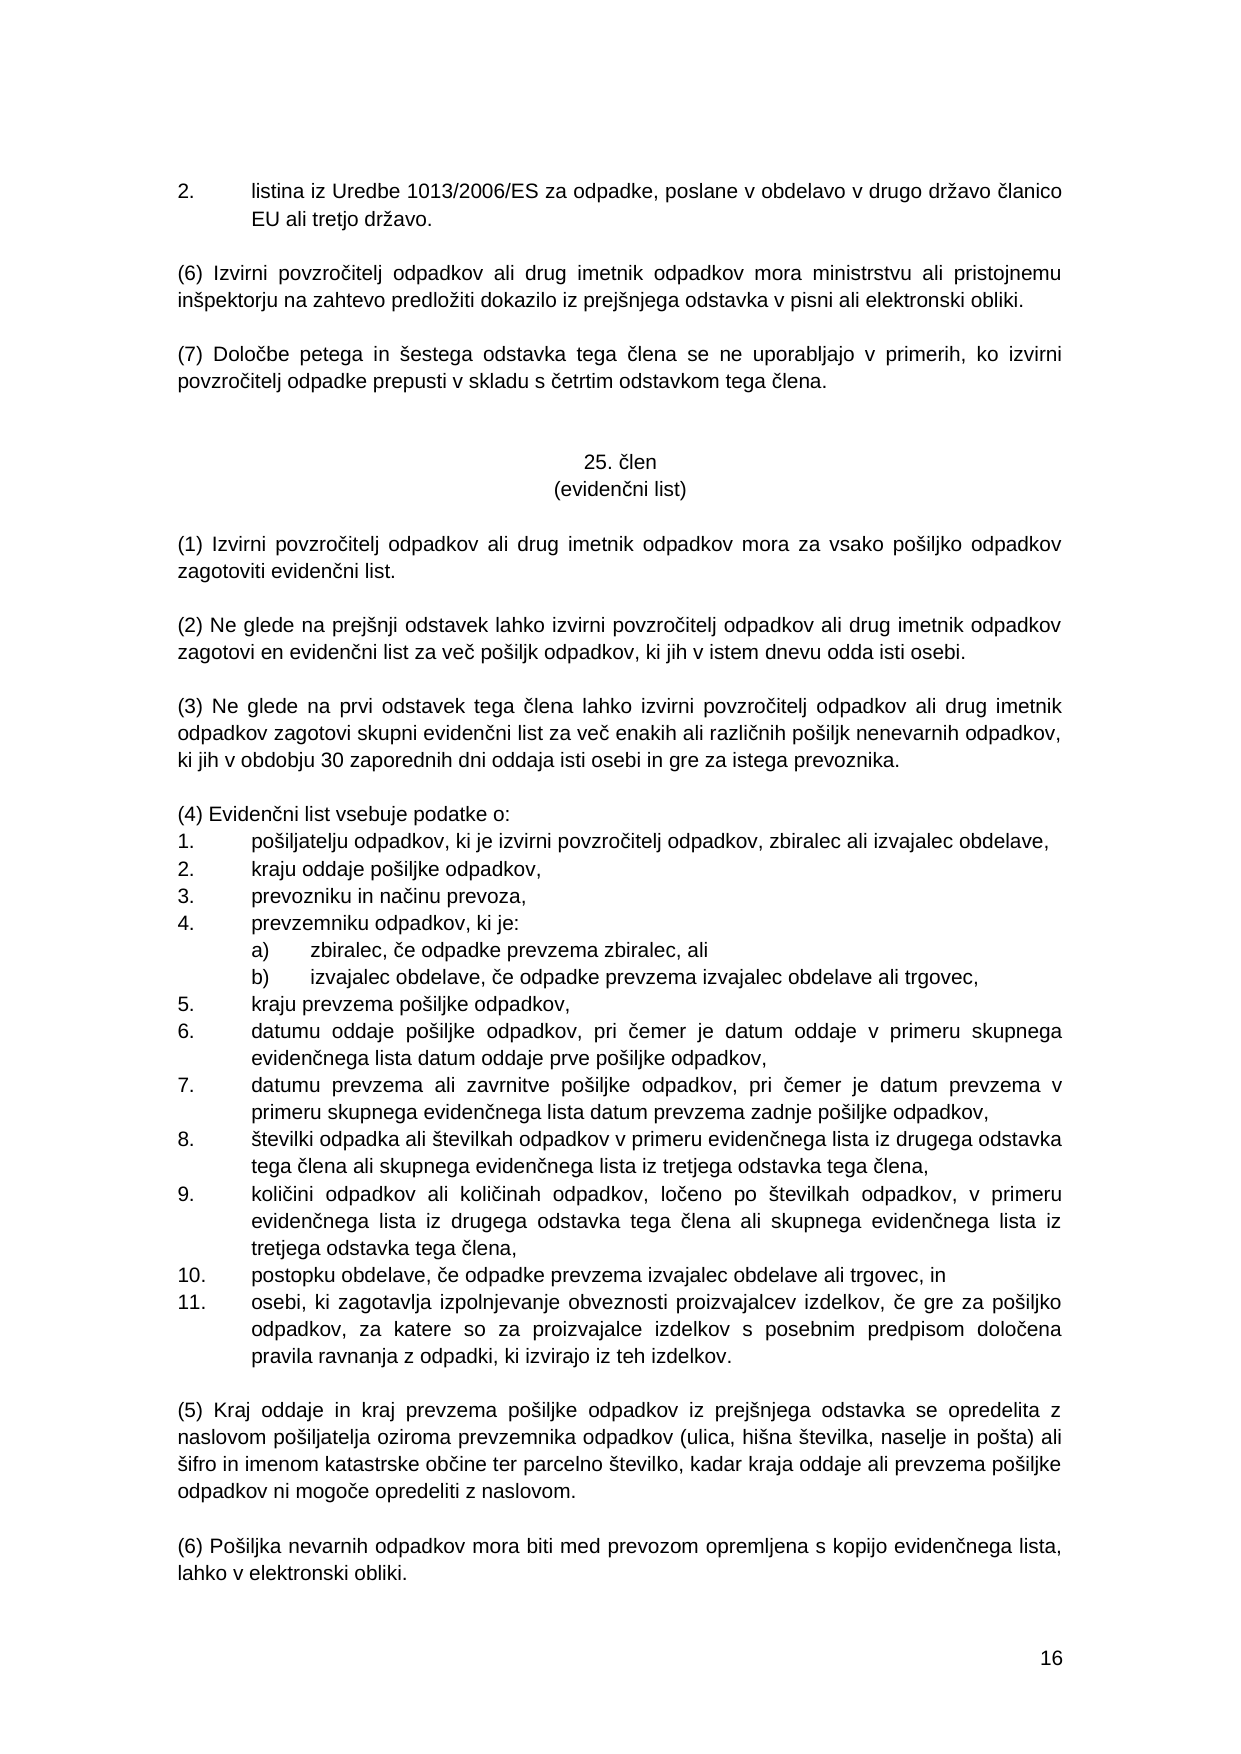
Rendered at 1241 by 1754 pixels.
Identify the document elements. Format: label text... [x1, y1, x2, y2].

list postopku obdelave, če odpadke prevzema izvajalec obdelave ali trgovec, in [177, 1261, 1063, 1288]
list prevzemniku odpadkov, ki je: [177, 908, 1063, 936]
list datumu prevzema ali zavrnitve pošiljke odpadkov, pri čemer je datum prevzema v primeru skupnega evidenčnega lista datum prevzema zadnje pošiljke odpadkov, [177, 1071, 1063, 1125]
text (6) Pošiljka nevarnih odpadkov mora biti med prevozom opremljena s kopijo evidenčnega lista, lahko v elektronski obliki. [177, 1531, 1063, 1586]
text (evidenčni list) [177, 475, 1063, 502]
text (4) Evidenčni list vsebuje podatke o: [177, 800, 1063, 827]
text (2) Ne glede na prejšnji odstavek lahko izvirni povzročitelj odpadkov ali drug imetnik odpadkov zagotovi en evidenčni list za več pošiljk odpadkov, ki jih v istem dnevu odda isti osebi. [177, 611, 1063, 665]
text (7) Določbe petega in šestega odstavka tega člena se ne uporabljajo v primerih, ko izvirni povzročitelj odpadke prepusti v skladu s četrtim odstavkom tega člena. [177, 340, 1063, 394]
list datumu oddaje pošiljke odpadkov, pri čemer je datum oddaje v primeru skupnega evidenčnega lista datum oddaje prve pošiljke odpadkov, [177, 1017, 1063, 1071]
list kraju oddaje pošiljke odpadkov, [177, 854, 1063, 881]
list listina iz Uredbe 1013/2006/ES za odpadke, poslane v obdelavo v drugo državo članico EU ali tretjo državo. [177, 177, 1063, 231]
list pošiljatelju odpadkov, ki je izvirni povzročitelj odpadkov, zbiralec ali izvajalec obdelave, [177, 827, 1063, 854]
list kraju prevzema pošiljke odpadkov, [177, 990, 1063, 1017]
list številki odpadka ali številkah odpadkov v primeru evidenčnega lista iz drugega odstavka tega člena ali skupnega evidenčnega lista iz tretjega odstavka tega člena, [177, 1125, 1063, 1179]
text (3) Ne glede na prvi odstavek tega člena lahko izvirni povzročitelj odpadkov ali drug imetnik odpadkov zagotovi skupni evidenčni list za več enakih ali različnih pošiljk nenevarnih odpadkov, ki jih v obdobju 30 zaporednih dni oddaja isti osebi in gre za istega prevoznika. [177, 692, 1063, 773]
text (1) Izvirni povzročitelj odpadkov ali drug imetnik odpadkov mora za vsako pošiljko odpadkov zagotoviti evidenčni list. [177, 529, 1063, 583]
text (5) Kraj oddaje in kraj prevzema pošiljke odpadkov iz prejšnjega odstavka se opredelita z naslovom pošiljatelja oziroma prevzemnika odpadkov (ulica, hišna številka, naselje in pošta) ali šifro in imenom katastrske občine ter parcelno številko, kadar kraja oddaje ali prevzema pošiljke odpadkov ni mogoče opredeliti z naslovom. [177, 1396, 1063, 1504]
list prevozniku in načinu prevoza, [177, 881, 1063, 908]
list količini odpadkov ali količinah odpadkov, ločeno po številkah odpadkov, v primeru evidenčnega lista iz drugega odstavka tega člena ali skupnega evidenčnega lista iz tretjega odstavka tega člena, [177, 1179, 1063, 1261]
list osebi, ki zagotavlja izpolnjevanje obveznosti proizvajalcev izdelkov, če gre za pošiljko odpadkov, za katere so za proizvajalce izdelkov s posebnim predpisom določena pravila ravnanja z odpadki, ki izvirajo iz teh izdelkov. [177, 1288, 1063, 1369]
list zbiralec, če odpadke prevzema zbiralec, ali [251, 936, 1063, 963]
text 25. člen [177, 448, 1063, 475]
text (6) Izvirni povzročitelj odpadkov ali drug imetnik odpadkov mora ministrstvu ali pristojnemu inšpektorju na zahtevo predložiti dokazilo iz prejšnjega odstavka v pisni ali elektronski obliki. [177, 258, 1063, 313]
list izvajalec obdelave, če odpadke prevzema izvajalec obdelave ali trgovec, [251, 963, 1063, 990]
